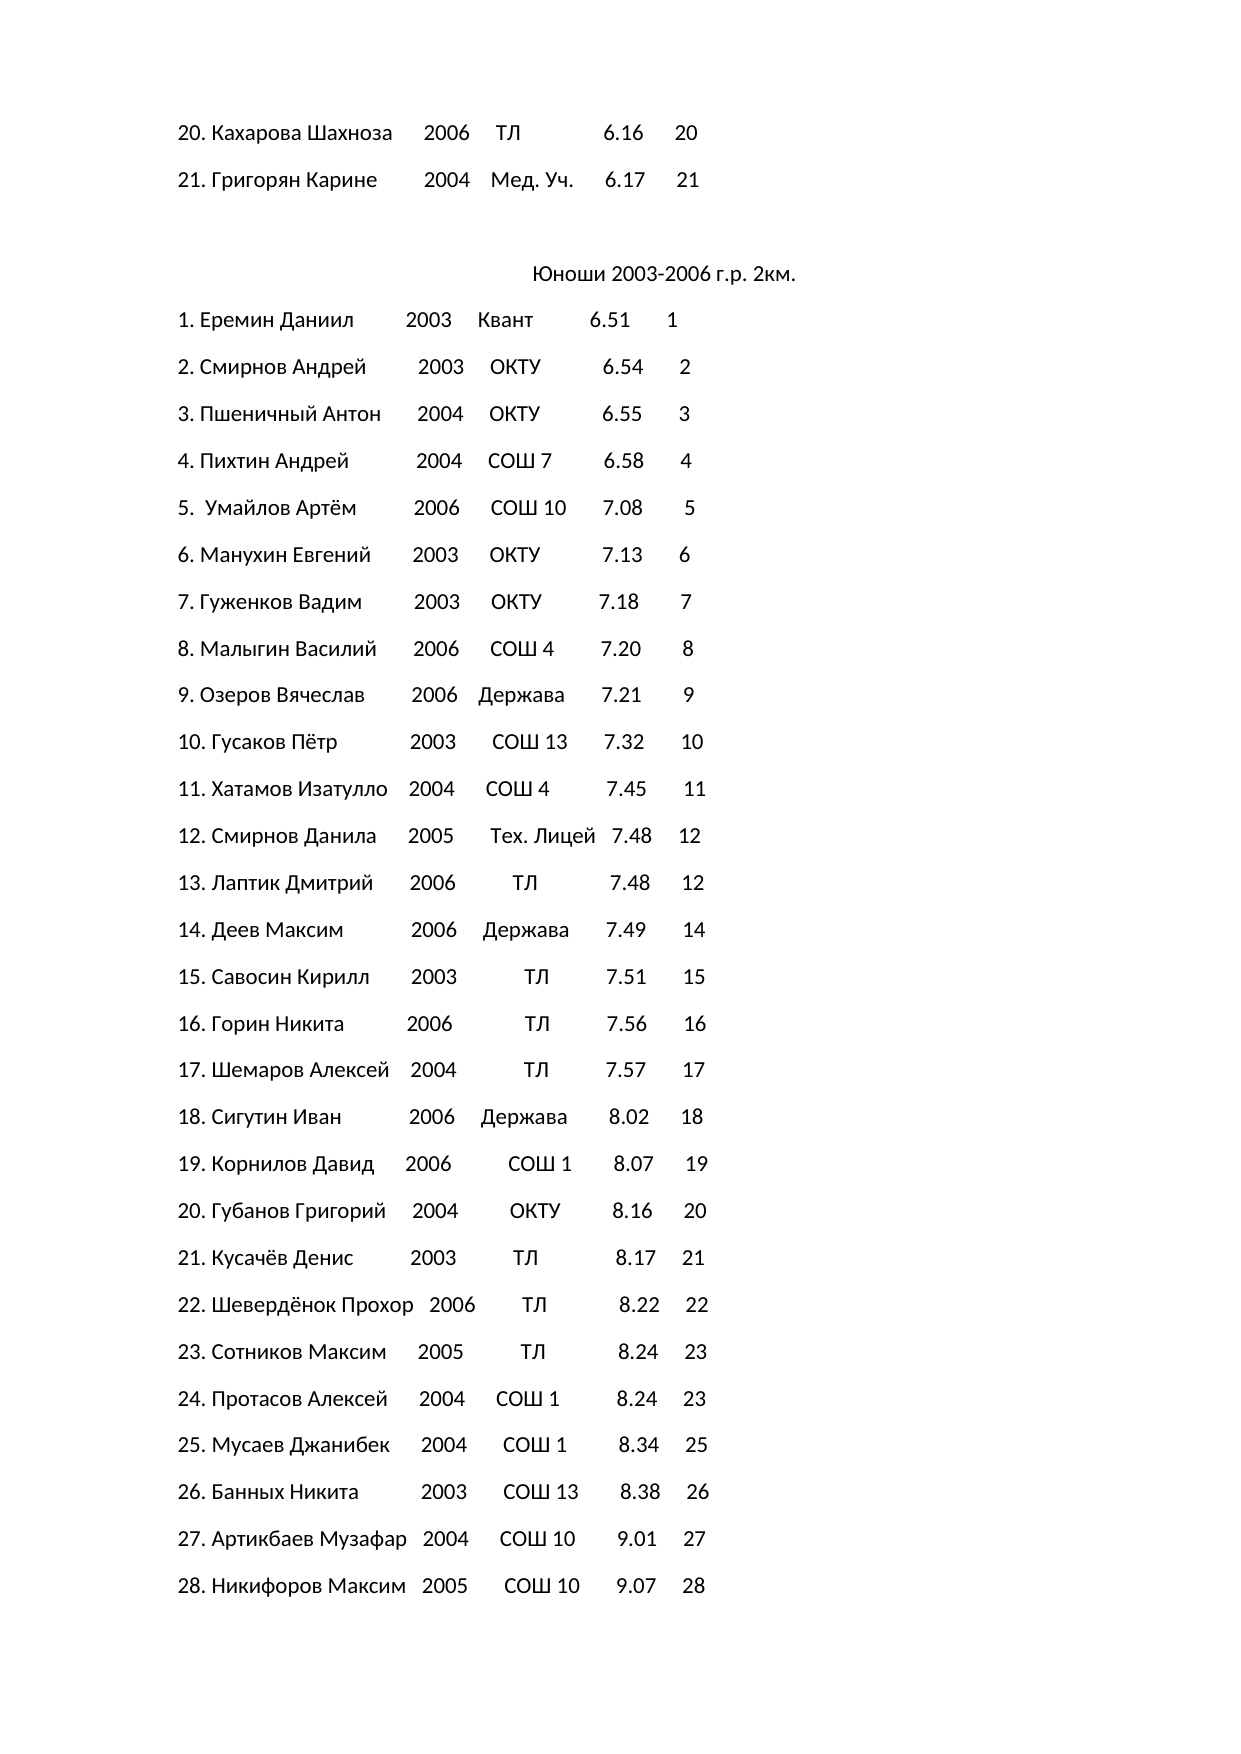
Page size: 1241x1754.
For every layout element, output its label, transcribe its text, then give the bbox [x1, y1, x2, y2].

text 21. Григорян Карине 2004 Мед. Уч. 6.17 21 [177, 165, 1152, 193]
text 27. Артикбаев Музафар 2004 СОШ 10 9.01 27 [177, 1524, 1152, 1552]
text 1. Еремин Даниил 2003 Квант 6.51 1 [177, 306, 1152, 334]
text 2. Смирнов Андрей 2003 ОКТУ 6.54 2 [177, 352, 1152, 381]
text 5. Умайлов Артём 2006 СОШ 10 7.08 5 [177, 493, 1152, 521]
text 19. Корнилов Давид 2006 СОШ 1 8.07 19 [177, 1149, 1152, 1177]
text 3. Пшеничный Антон 2004 ОКТУ 6.55 3 [177, 399, 1152, 427]
text 4. Пихтин Андрей 2004 СОШ 7 6.58 4 [177, 446, 1152, 474]
text 8. Малыгин Василий 2006 СОШ 4 7.20 8 [177, 634, 1152, 662]
text 23. Сотников Максим 2005 ТЛ 8.24 23 [177, 1337, 1152, 1365]
text 10. Гусаков Пётр 2003 СОШ 13 7.32 10 [177, 727, 1152, 756]
text 18. Сигутин Иван 2006 Держава 8.02 18 [177, 1102, 1152, 1131]
text 20. Кахарова Шахноза 2006 ТЛ 6.16 20 [177, 118, 1152, 146]
text 22. Шевердёнок Прохор 2006 ТЛ 8.22 22 [177, 1290, 1152, 1318]
text 14. Деев Максим 2006 Держава 7.49 14 [177, 915, 1152, 943]
text 24. Протасов Алексей 2004 СОШ 1 8.24 23 [177, 1384, 1152, 1412]
text 7. Гуженков Вадим 2003 ОКТУ 7.18 7 [177, 587, 1152, 615]
text 11. Хатамов Изатулло 2004 СОШ 4 7.45 11 [177, 774, 1152, 802]
text 21. Кусачёв Денис 2003 ТЛ 8.17 21 [177, 1243, 1152, 1271]
text 12. Смирнов Данила 2005 Тех. Лицей 7.48 12 [177, 821, 1152, 849]
text 16. Горин Никита 2006 ТЛ 7.56 16 [177, 1009, 1152, 1037]
text 9. Озеров Вячеслав 2006 Держава 7.21 9 [177, 681, 1152, 709]
text 15. Савосин Кирилл 2003 ТЛ 7.51 15 [177, 962, 1152, 990]
text 6. Манухин Евгений 2003 ОКТУ 7.13 6 [177, 540, 1152, 568]
text 20. Губанов Григорий 2004 ОКТУ 8.16 20 [177, 1196, 1152, 1224]
text 25. Мусаев Джанибек 2004 СОШ 1 8.34 25 [177, 1431, 1152, 1459]
text 13. Лаптик Дмитрий 2006 ТЛ 7.48 12 [177, 868, 1152, 896]
text Юноши 2003-2006 г.р. 2км. [177, 259, 1152, 287]
text 28. Никифоров Максим 2005 СОШ 10 9.07 28 [177, 1571, 1152, 1599]
text 26. Банных Никита 2003 СОШ 13 8.38 26 [177, 1477, 1152, 1506]
text 17. Шемаров Алексей 2004 ТЛ 7.57 17 [177, 1056, 1152, 1084]
